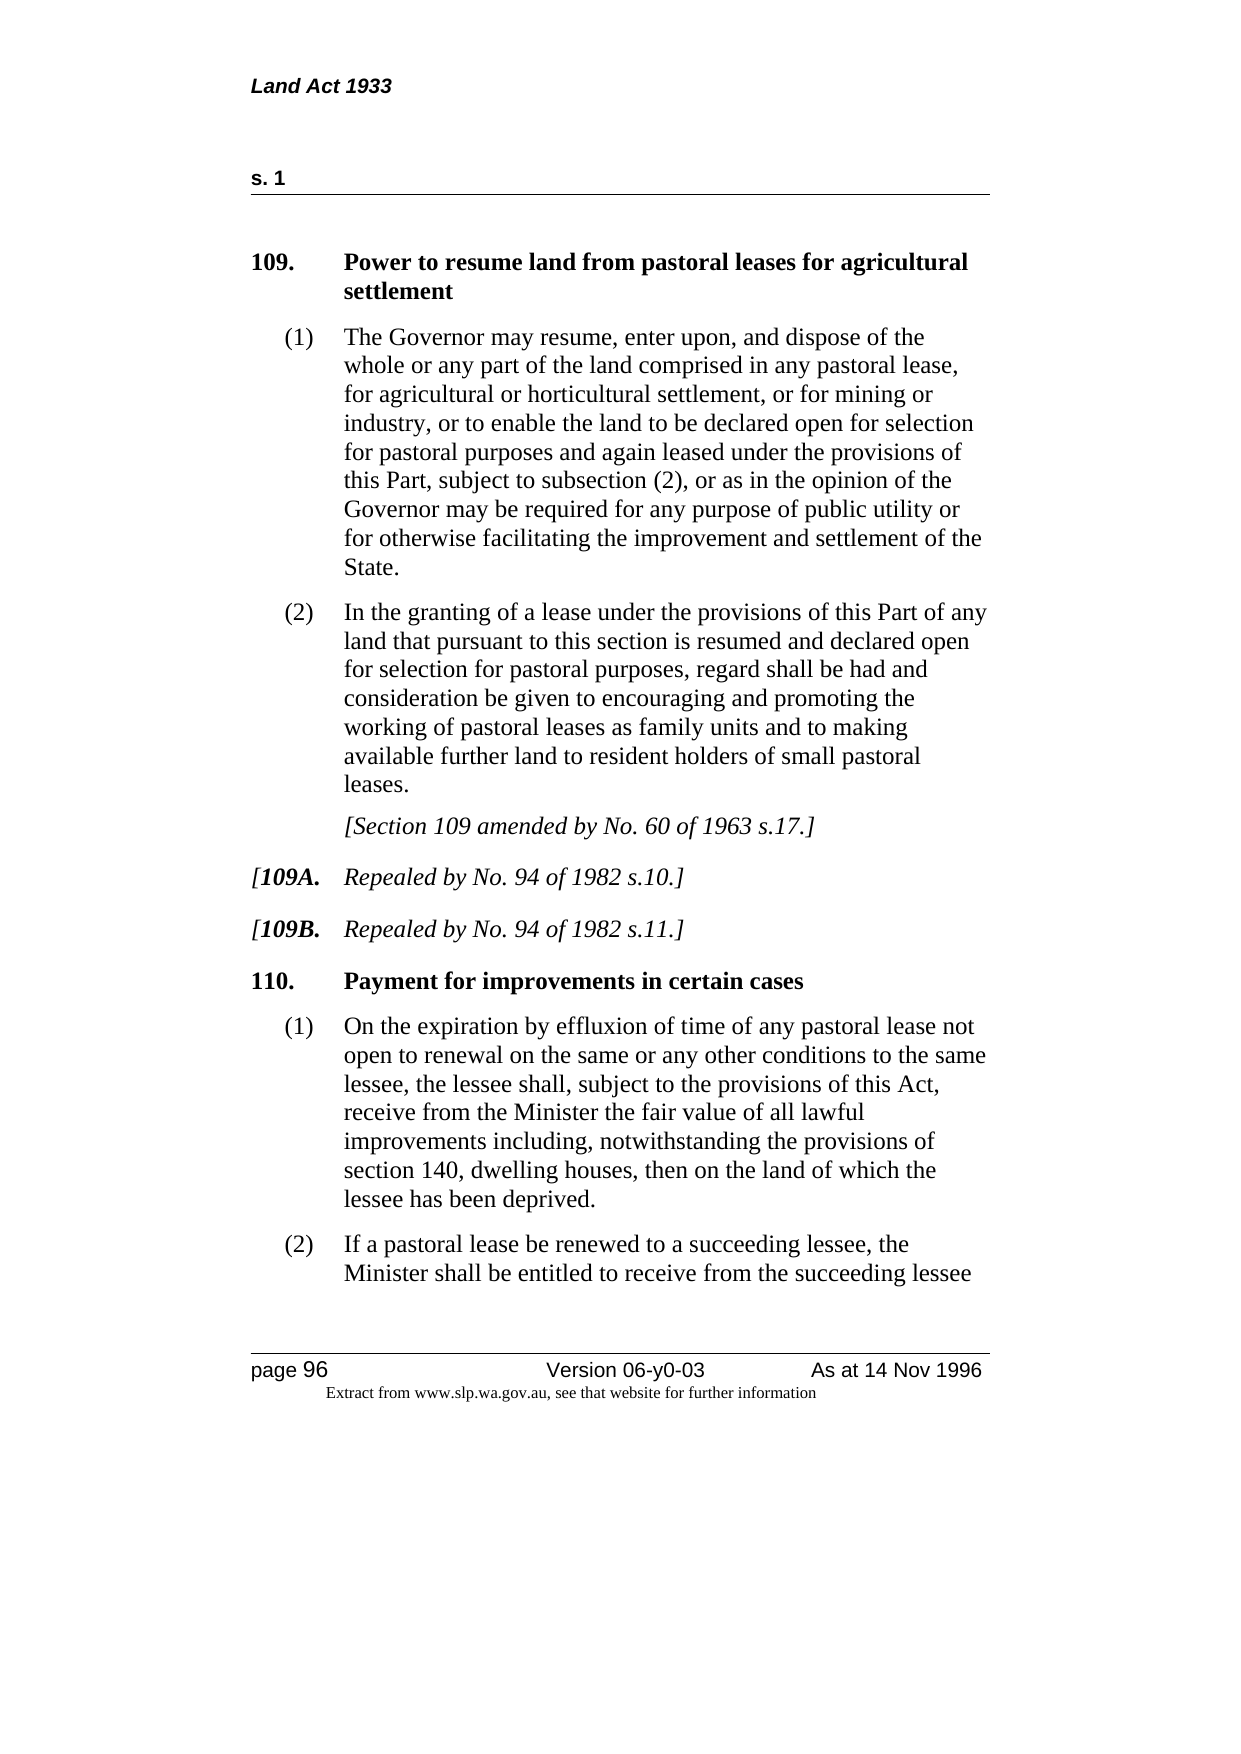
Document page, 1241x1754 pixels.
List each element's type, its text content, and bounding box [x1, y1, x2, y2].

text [251, 1229, 990, 1287]
subtitle 110. Payment for improvements in certain cases [251, 966, 990, 994]
text (1) The Governor may resume, enter upon, and dispose of the whole or any part of the land comprised in any pastoral lease, for agricultural or horticultural settlement, or for mining or industry, or to enable the land to be declared open for selection for pastoral purposes and again leased under the provisions of this Part, subject to subsection (2), or as in the opinion of the Governor may be required for any purpose of public utility or for otherwise facilitating the improvement and settlement of the State. [251, 322, 990, 580]
text [109B. Repealed by No. 94 of 1982 s.11.] [251, 914, 990, 943]
text (2) In the granting of a lease under the provisions of this Part of any land that pursuant to this section is resumed and declared open for selection for pastoral purposes, regard shall be had and consideration be given to encouraging and promoting the working of pastoral leases as family units and to making available further land to resident holders of small pastoral leases. [251, 597, 990, 798]
text (1) On the expiration by effluxion of time of any pastoral lease not open to renewal on the same or any other conditions to the same lessee, the lessee shall, subject to the provisions of this Act, receive from the Minister the fair value of all lawful improvements including, notwithstanding the provisions of section 140, dwelling houses, then on the land of which the lessee has been deprived. [251, 1011, 990, 1212]
text [Section 109 amended by No. 60 of 1963 s.17.] [251, 811, 990, 839]
text [109A. Repealed by No. 94 of 1982 s.10.] [251, 862, 990, 891]
subtitle 109. Power to resume land from pastoral leases for agricultural settlement [251, 247, 990, 305]
